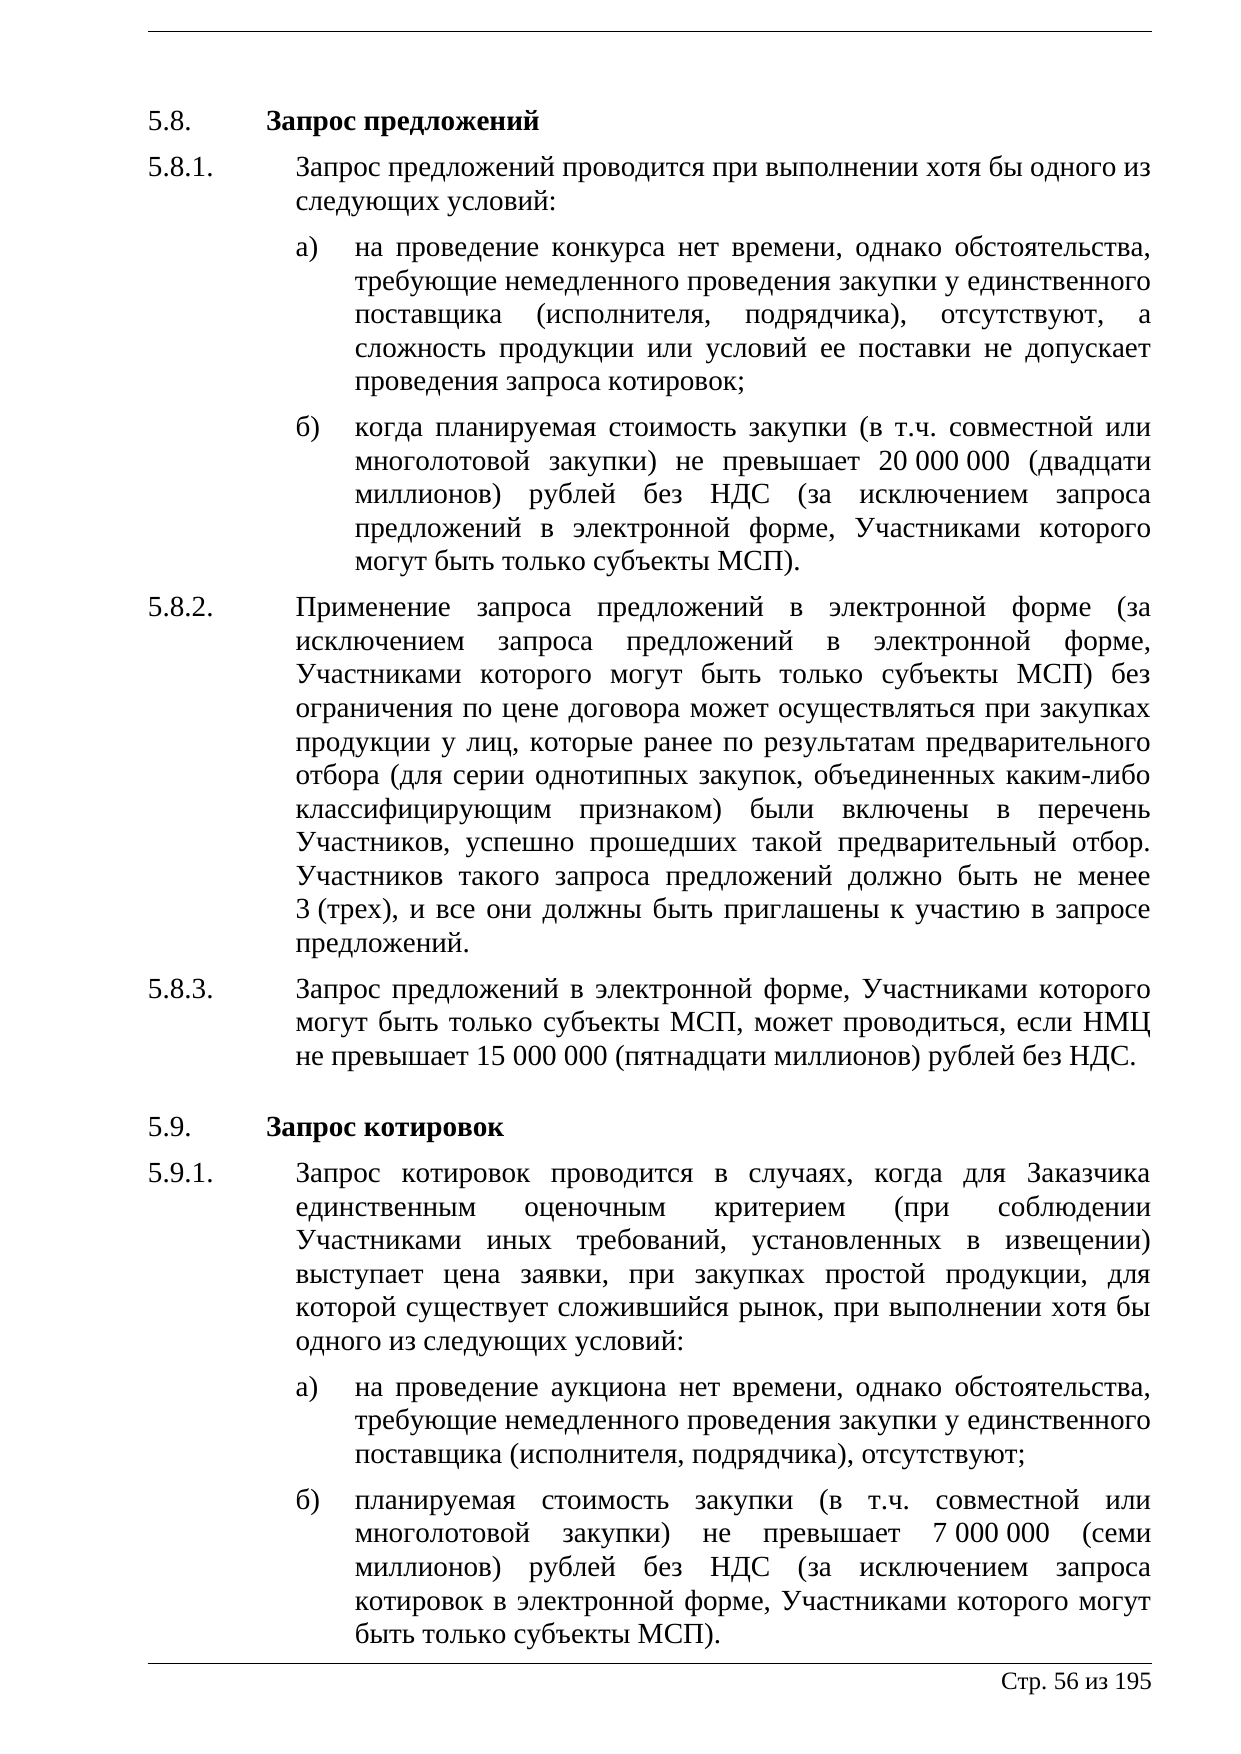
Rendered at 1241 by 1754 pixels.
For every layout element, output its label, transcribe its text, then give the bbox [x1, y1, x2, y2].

list Запрос предложений [148, 103, 1152, 137]
list Запрос котировок [148, 1109, 1152, 1143]
list когда планируемая стоимость закупки (в т.ч. совместной или многолотовой закупки) не превышает 20 000 000 (двадцати миллионов) рублей без НДС (за исключением запроса предложений в электронной форме, Участниками которого могут быть только субъекты МСП). [295, 409, 1152, 577]
list Запрос котировок проводится в случаях, когда для Заказчика единственным оценочным критерием (при соблюдении Участниками иных требований, установленных в извещении) выступает цена заявки, при закупках простой продукции, для которой существует сложившийся рынок, при выполнении хотя бы одного из следующих условий: [148, 1155, 1152, 1356]
list на проведение аукциона нет времени, однако обстоятельства, требующие немедленного проведения закупки у единственного поставщика (исполнителя, подрядчика), отсутствуют; [295, 1369, 1152, 1469]
list Применение запроса предложений в электронной форме (за исключением запроса предложений в электронной форме, Участниками которого могут быть только субъекты МСП) без ограничения по цене договора может осуществляться при закупках продукции у лиц, которые ранее по результатам предварительного отбора (для серии однотипных закупок, объединенных каким-либо классифицирующим признаком) были включены в перечень Участников, успешно прошедших такой предварительный отбор. Участников такого запроса предложений должно быть не менее 3 (трех), и все они должны быть приглашены к участию в запросе предложений. [148, 589, 1152, 958]
list планируемая стоимость закупки (в т.ч. совместной или многолотовой закупки) не превышает 7 000 000 (семи миллионов) рублей без НДС (за исключением запроса котировок в электронной форме, Участниками которого могут быть только субъекты МСП). [295, 1482, 1152, 1650]
list Запрос предложений проводится при выполнении хотя бы одного из следующих условий: [148, 149, 1152, 217]
list Запрос предложений в электронной форме, Участниками которого могут быть только субъекты МСП, может проводиться, если НМЦ не превышает 15 000 000 (пятнадцати миллионов) рублей без НДС. [148, 971, 1152, 1072]
list на проведение конкурса нет времени, однако обстоятельства, требующие немедленного проведения закупки у единственного поставщика (исполнителя, подрядчика), отсутствуют, а сложность продукции или условий ее поставки не допускает проведения запроса котировок; [295, 229, 1152, 397]
